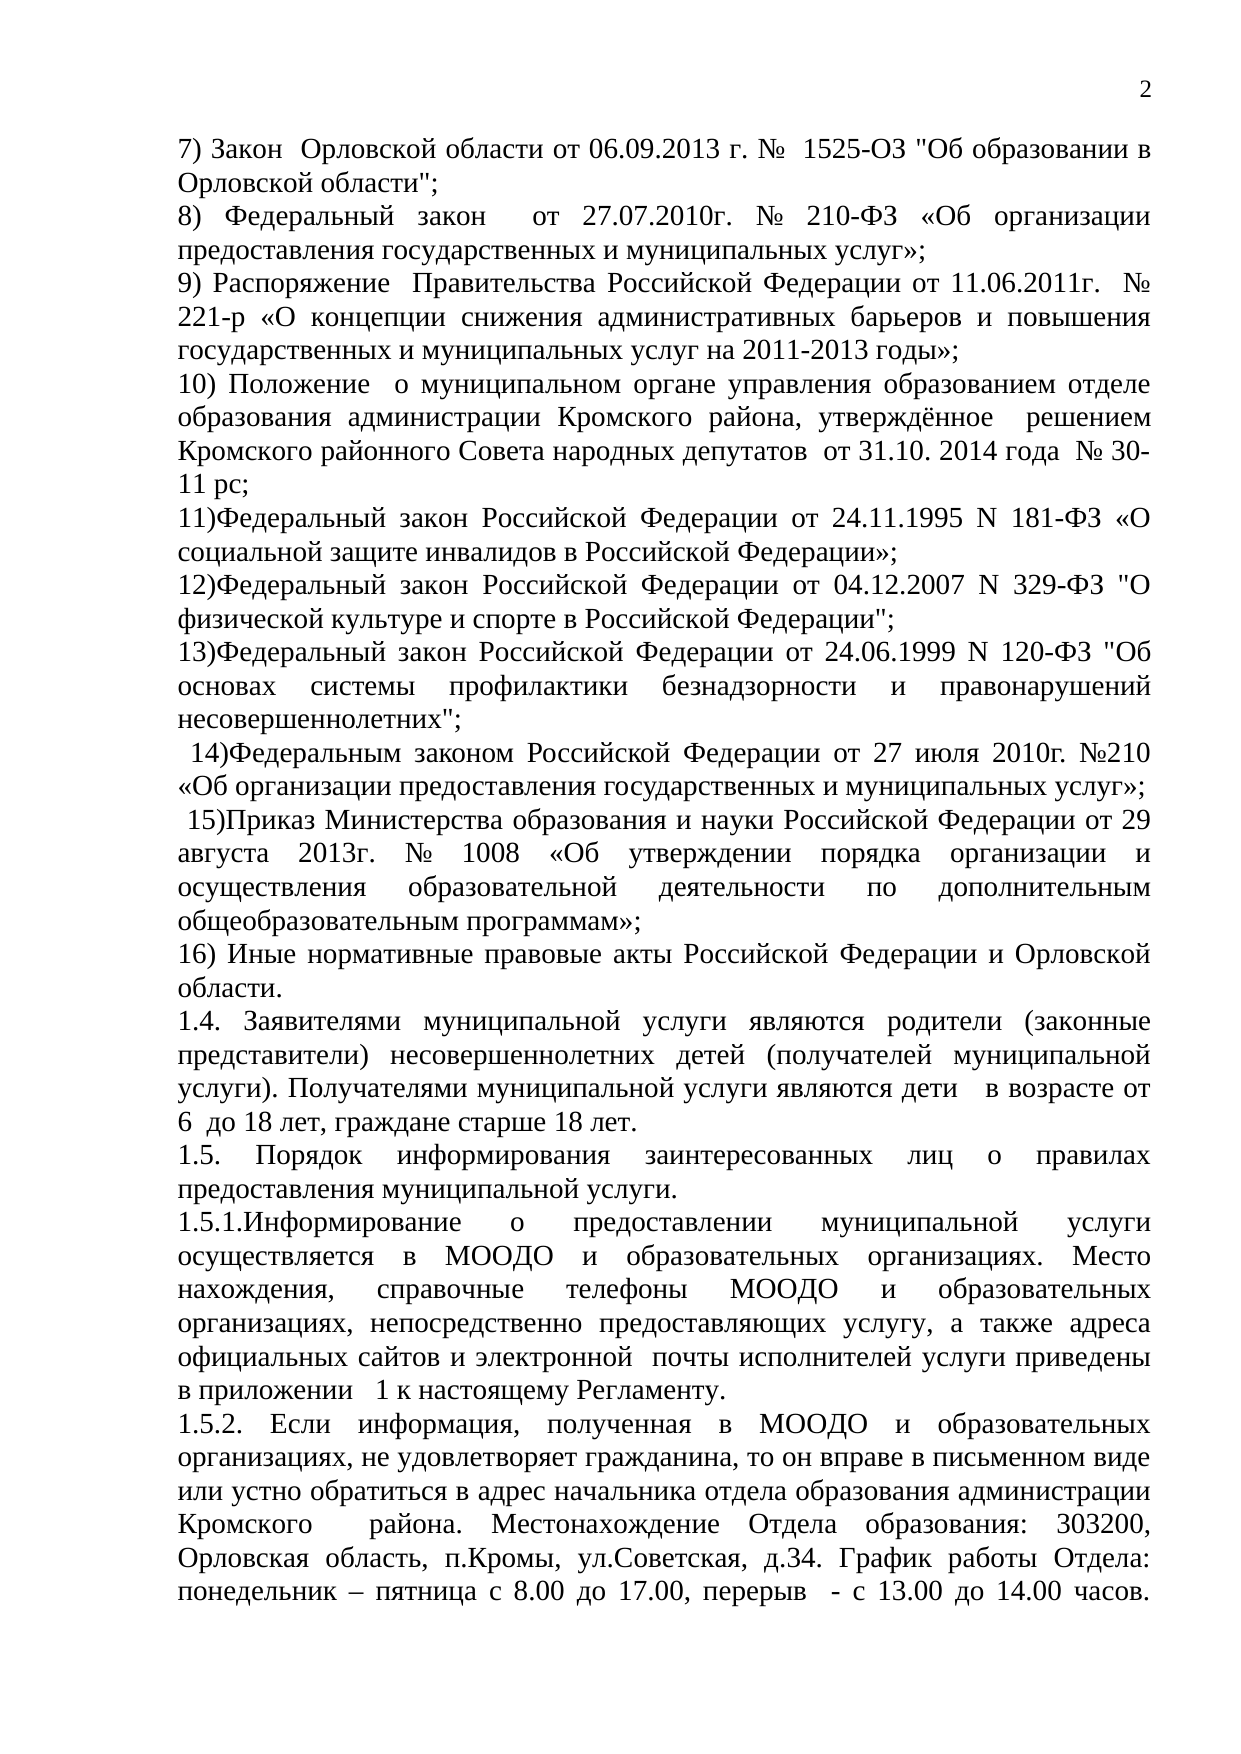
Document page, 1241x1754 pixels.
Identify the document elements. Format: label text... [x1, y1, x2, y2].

text 13)Федеральный закон Российской Федерации от 24.06.1999 N 120-ФЗ "Об основах системы профилактики безнадзорности и правонарушений несовершеннолетних"; [177, 634, 1152, 735]
text 1.5. Порядок информирования заинтересованных лиц о правилах предоставления муниципальной услуги. [177, 1137, 1152, 1204]
text 15)Приказ Министерства образования и науки Российской Федерации от 29 августа 2013г. № 1008 «Об утверждении порядка организации и осуществления образовательной деятельности по дополнительным общеобразовательным программам»; [177, 802, 1152, 936]
text 1.5.1.Информирование о предоставлении муниципальной услуги осуществляется в МООДО и образовательных организациях. Место нахождения, справочные телефоны МООДО и образовательных организациях, непосредственно предоставляющих услугу, а также адреса официальных сайтов и электронной почты исполнителей услуги приведены в приложении 1 к настоящему Регламенту. [177, 1204, 1152, 1406]
text 1.4. Заявителями муниципальной услуги являются родители (законные представители) несовершеннолетних детей (получателей муниципальной услуги). Получателями муниципальной услуги являются дети в возрасте от 6 до 18 лет, граждане старше 18 лет. [177, 1003, 1152, 1137]
text 12)Федеральный закон Российской Федерации от 04.12.2007 N 329-ФЗ "О физической культуре и спорте в Российской Федерации"; [177, 567, 1152, 634]
text 16) Иные нормативные правовые акты Российской Федерации и Орловской области. [177, 936, 1152, 1003]
text 11)Федеральный закон Российской Федерации от 24.11.1995 N 181-ФЗ «О социальной защите инвалидов в Российской Федерации»; [177, 500, 1152, 567]
text 14)Федеральным законом Российской Федерации от 27 июля 2010г. №210 «Об организации предоставления государственных и муниципальных услуг»; [177, 735, 1152, 802]
text 8) Федеральный закон от 27.07.2010г. № 210-ФЗ «Об организации предоставления государственных и муниципальных услуг»; [177, 198, 1152, 265]
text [177, 1406, 1152, 1607]
text 9) Распоряжение Правительства Российской Федерации от 11.06.2011г. № 221-р «О концепции снижения административных барьеров и повышения государственных и муниципальных услуг на 2011-2013 годы»; [177, 265, 1152, 366]
text 10) Положение о муниципальном органе управления образованием отделе образования администрации Кромского района, утверждённое решением Кромского районного Совета народных депутатов от 31.10. 2014 года № 30-11 рс; [177, 366, 1152, 500]
text 7) Закон Орловской области от 06.09.2013 г. № 1525-ОЗ "Об образовании в Орловской области"; [177, 131, 1152, 198]
